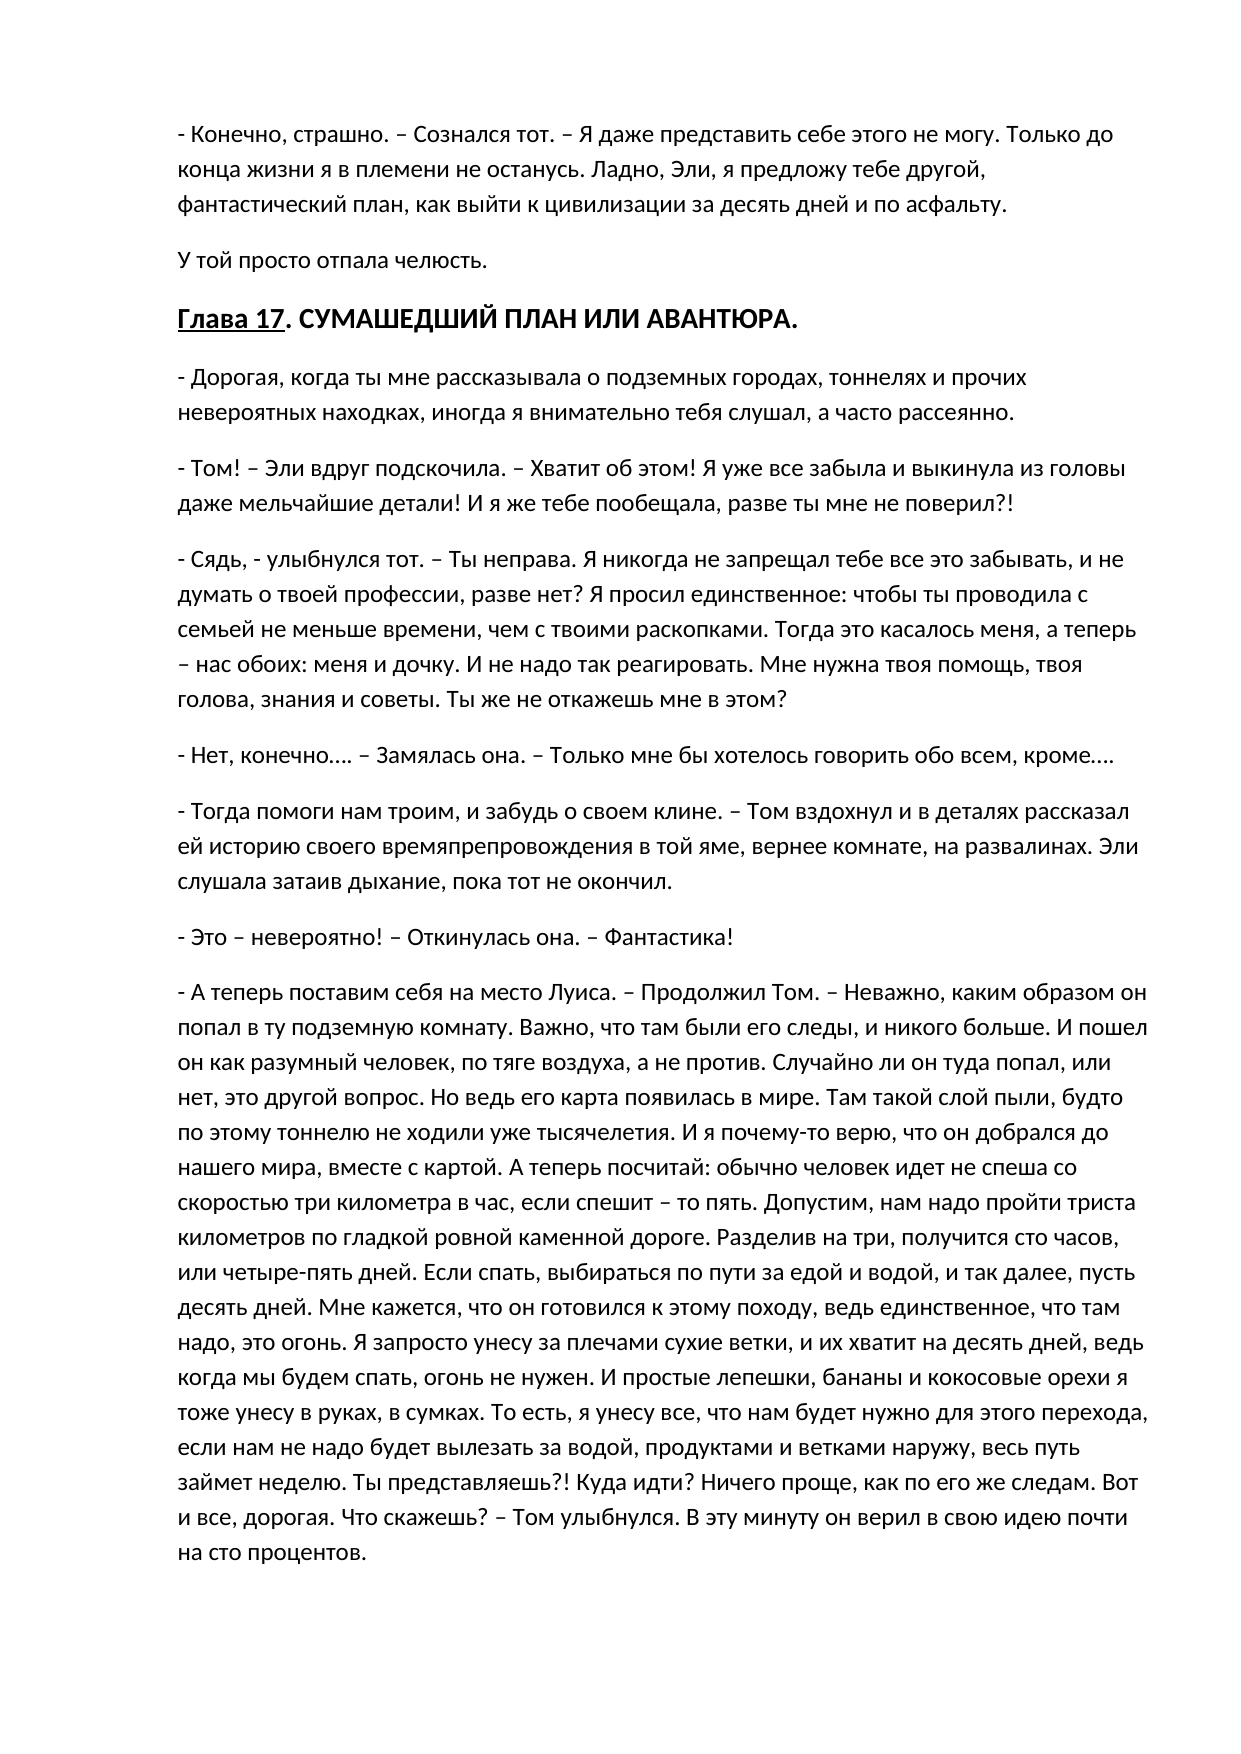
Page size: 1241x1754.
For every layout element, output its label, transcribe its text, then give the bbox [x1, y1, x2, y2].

text У той просто отпала челюсть. [177, 244, 1152, 274]
text - Сядь, - улыбнулся тот. – Ты неправа. Я никогда не запрещал тебе все это забывать, и не думать о твоей профессии, разве нет? Я просил единственное: чтобы ты проводила с семьей не меньше времени, чем с твоими раскопками. Тогда это касалось меня, а теперь – нас обоих: меня и дочку. И не надо так реагировать. Мне нужна твоя помощь, твоя голова, знания и советы. Ты же не откажешь мне в этом? [177, 543, 1152, 714]
text - Это – невероятно! – Откинулась она. – Фантастика! [177, 921, 1152, 951]
text Глава 17. СУМАШЕДШИЙ ПЛАН ИЛИ АВАНТЮРА. [177, 300, 1152, 335]
text - Нет, конечно…. – Замялась она. – Только мне бы хотелось говорить обо всем, кроме…. [177, 739, 1152, 769]
text - Дорогая, когда ты мне рассказывала о подземных городах, тоннелях и прочих невероятных находках, иногда я внимательно тебя слушал, а часто рассеянно. [177, 362, 1152, 427]
text - Тогда помоги нам троим, и забудь о своем клине. – Том вздохнул и в деталях рассказал ей историю своего времяпрепровождения в той яме, вернее комнате, на развалинах. Эли слушала затаив дыхание, пока тот не окончил. [177, 795, 1152, 895]
text - Конечно, страшно. – Сознался тот. – Я даже представить себе этого не могу. Только до конца жизни я в племени не останусь. Ладно, Эли, я предложу тебе другой, фантастический план, как выйти к цивилизации за десять дней и по асфальту. [177, 118, 1152, 219]
text - Том! – Эли вдруг подскочила. – Хватит об этом! Я уже все забыла и выкинула из головы даже мельчайшие детали! И я же тебе пообещала, разве ты мне не поверил?! [177, 452, 1152, 518]
text - А теперь поставим себя на место Луиса. – Продолжил Том. – Неважно, каким образом он попал в ту подземную комнату. Важно, что там были его следы, и никого больше. И пошел он как разумный человек, по тяге воздуха, а не против. Случайно ли он туда попал, или нет, это другой вопрос. Но ведь его карта появилась в мире. Там такой слой пыли, будто по этому тоннелю не ходили уже тысячелетия. И я почему-то верю, что он добрался до нашего мира, вместе с картой. А теперь посчитай: обычно человек идет не спеша со скоростью три километра в час, если спешит – то пять. Допустим, нам надо пройти триста километров по гладкой ровной каменной дороге. Разделив на три, получится сто часов, или четыре-пять дней. Если спать, выбираться по пути за едой и водой, и так далее, пусть десять дней. Мне кажется, что он готовился к этому походу, ведь единственное, что там надо, это огонь. Я запросто унесу за плечами сухие ветки, и их хватит на десять дней, ведь когда мы будем спать, огонь не нужен. И простые лепешки, бананы и кокосовые орехи я тоже унесу в руках, в сумках. То есть, я унесу все, что нам будет нужно для этого перехода, если нам не надо будет вылезать за водой, продуктами и ветками наружу, весь путь займет неделю. Ты представляешь?! Куда идти? Ничего проще, как по его же следам. Вот и все, дорогая. Что скажешь? – Том улыбнулся. В эту минуту он верил в свою идею почти на сто процентов. [177, 977, 1152, 1567]
